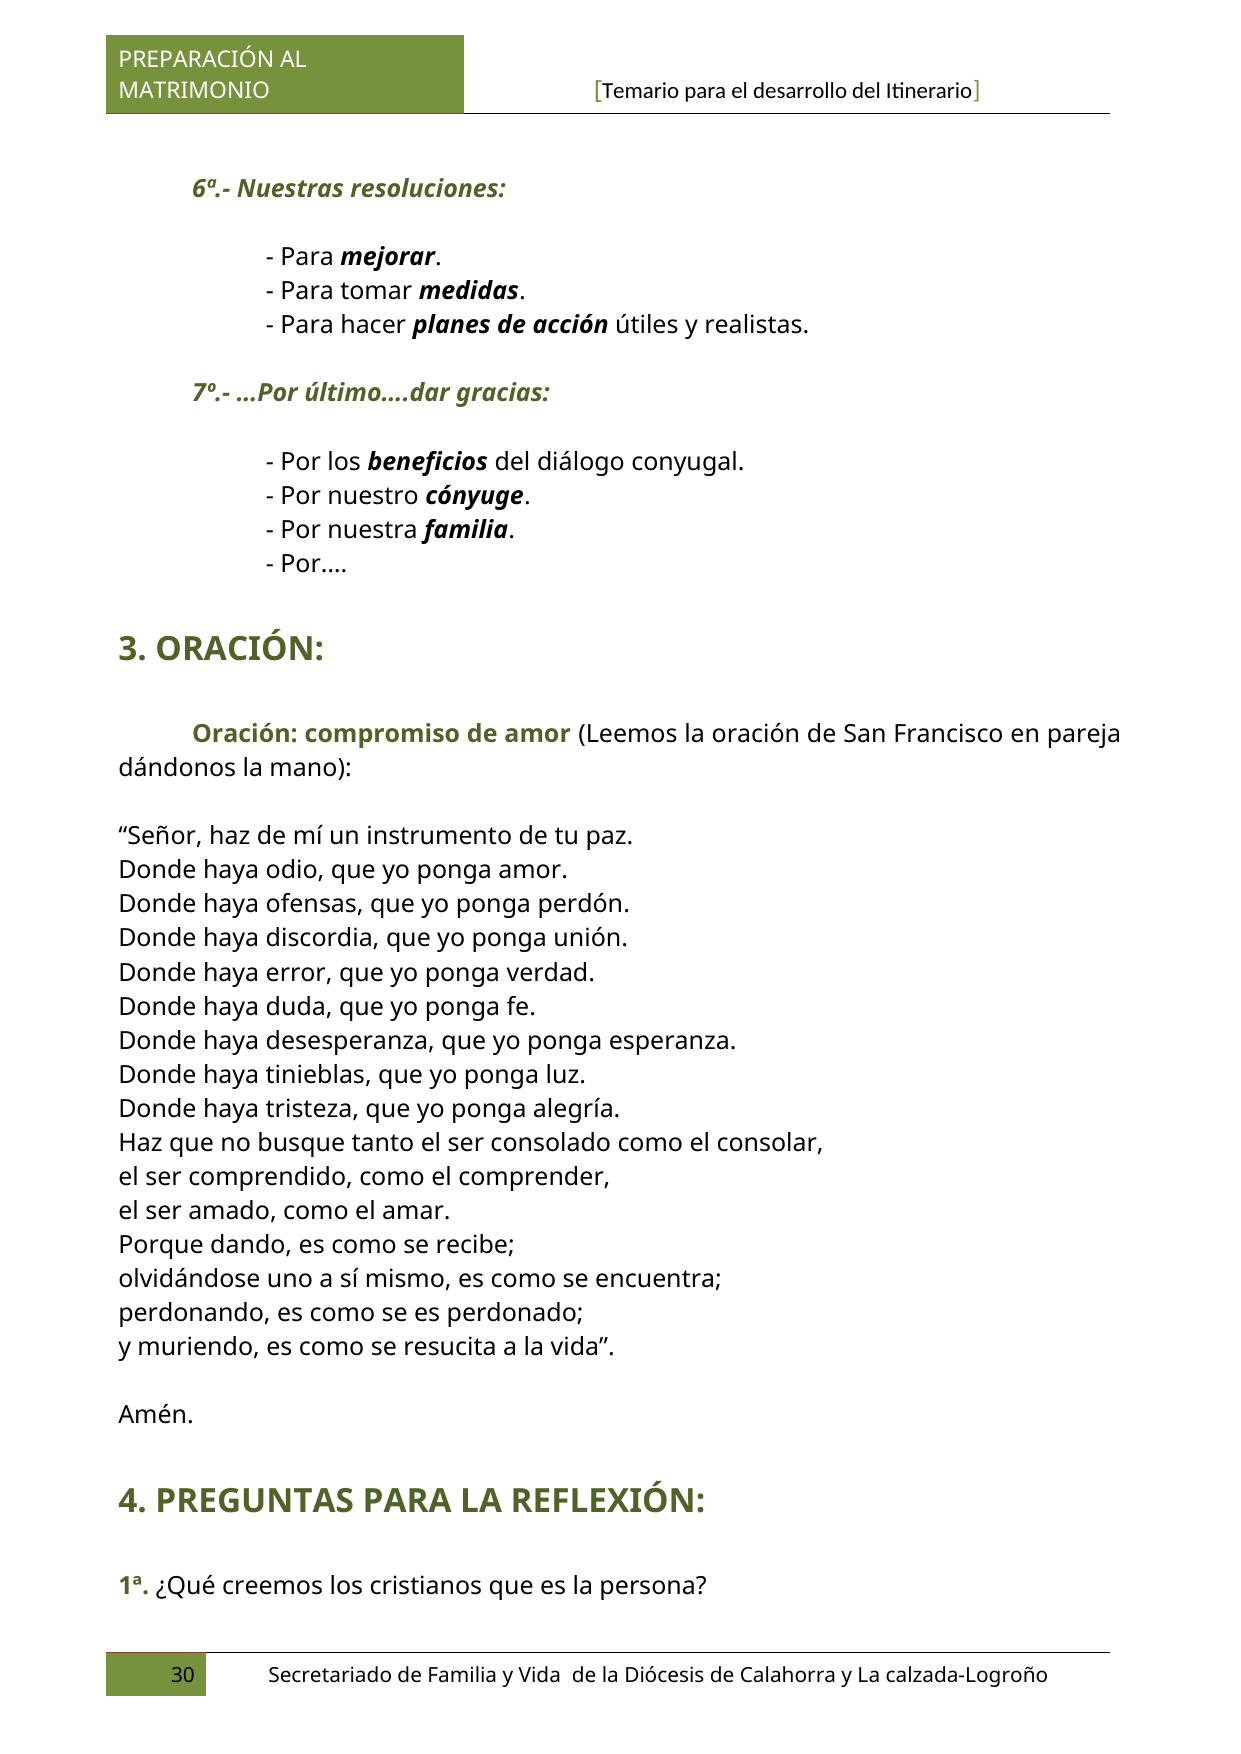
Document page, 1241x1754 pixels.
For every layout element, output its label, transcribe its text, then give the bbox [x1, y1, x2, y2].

text Donde haya tinieblas, que yo ponga luz. [118, 1056, 1122, 1090]
text y muriendo, es como se resucita a la vida”. [118, 1329, 1122, 1363]
text Donde haya odio, que yo ponga amor. [118, 852, 1122, 886]
text Haz que no busque tanto el ser consolado como el consolar, [118, 1124, 1122, 1158]
text perdonando, es como se es perdonado; [118, 1295, 1122, 1329]
text - Por nuestra familia. [118, 511, 1122, 545]
text - Para hacer planes de acción útiles y realistas. [118, 307, 1122, 341]
text Donde haya tristeza, que yo ponga alegría. [118, 1090, 1122, 1124]
text olvidándose uno a sí mismo, es como se encuentra; [118, 1261, 1122, 1295]
text Porque dando, es como se recibe; [118, 1227, 1122, 1261]
text Amén. [118, 1397, 1122, 1431]
text Donde haya ofensas, que yo ponga perdón. [118, 886, 1122, 920]
text - Por los beneficios del diálogo conyugal. [118, 443, 1122, 477]
text - Para tomar medidas. [118, 273, 1122, 307]
text - Para mejorar. [118, 239, 1122, 273]
text 6ª.- Nuestras resoluciones: [118, 171, 1122, 205]
text “Señor, haz de mí un instrumento de tu paz. [118, 818, 1122, 852]
text - Por nuestro cónyuge. [118, 477, 1122, 511]
text 4. PREGUNTAS PARA LA REFLEXIÓN: [118, 1476, 1122, 1522]
text el ser amado, como el amar. [118, 1193, 1122, 1227]
text 7º.- …Por último….dar gracias: [118, 375, 1122, 409]
text 3. ORACIÓN: [118, 625, 1122, 670]
text Donde haya duda, que yo ponga fe. [118, 988, 1122, 1022]
text Oración: compromiso de amor (Leemos la oración de San Francisco en pareja dándonos la mano): [118, 716, 1122, 784]
text Donde haya error, que yo ponga verdad. [118, 954, 1122, 988]
text Donde haya discordia, que yo ponga unión. [118, 920, 1122, 954]
text Donde haya desesperanza, que yo ponga esperanza. [118, 1022, 1122, 1056]
text - Por…. [118, 545, 1122, 579]
text 1ª. ¿Qué creemos los cristianos que es la persona? [118, 1567, 1122, 1601]
text el ser comprendido, como el comprender, [118, 1158, 1122, 1193]
